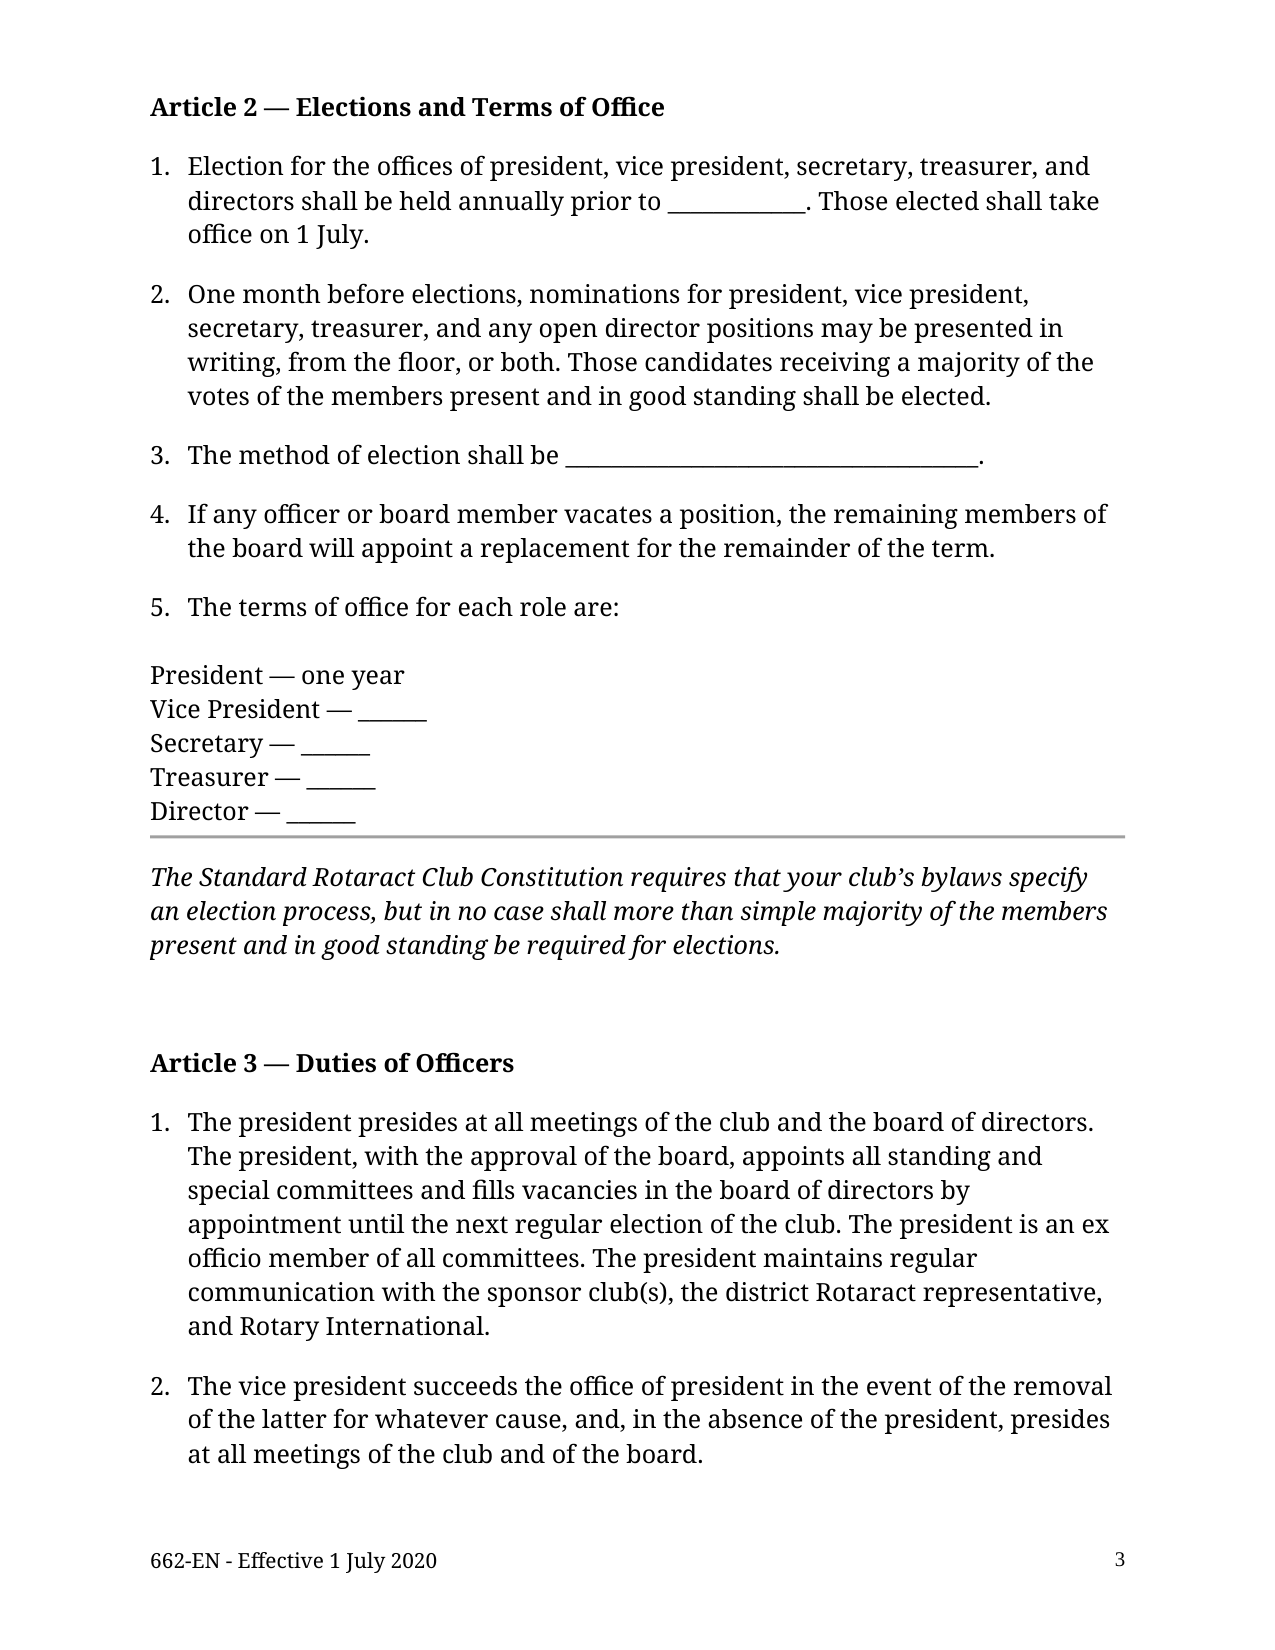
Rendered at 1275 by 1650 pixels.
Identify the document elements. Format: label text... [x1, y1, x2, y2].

text 4. If any officer or board member vacates a position, the remaining members of the board will appoint a replacement for the remainder of the term. [150, 497, 1125, 565]
text Treasurer — ______ [150, 760, 1125, 794]
text The Standard Rotaract Club Constitution requires that your club’s bylaws specify an election process, but in no case shall more than simple majority of the members present and in good standing be required for elections. [150, 859, 1125, 962]
text Vice President — ______ [150, 692, 1125, 726]
text Article 2 — Elections and Terms of Office [150, 90, 1125, 124]
text 1. The president presides at all meetings of the club and the board of directors. The president, with the approval of the board, appoints all standing and special committees and fills vacancies in the board of directors by appointment until the next regular election of the club. The president is an ex officio member of all committees. The president maintains regular communication with the sponsor club(s), the district Rotaract representative, and Rotary International. [150, 1105, 1125, 1343]
text 3. The method of election shall be ____________________________________. [150, 437, 1125, 472]
text Secretary — ______ [150, 726, 1125, 760]
text Article 3 — Duties of Officers [150, 1046, 1125, 1080]
text Director — ______ [150, 794, 1125, 828]
text 2. The vice president succeeds the office of president in the event of the removal of the latter for whatever cause, and, in the absence of the president, presides at all meetings of the club and of the board. [150, 1368, 1125, 1470]
text 2. One month before elections, nominations for president, vice president, secretary, treasurer, and any open director positions may be presented in writing, from the floor, or both. Those candidates receiving a majority of the votes of the members present and in good standing shall be elected. [150, 276, 1125, 412]
text 1. Election for the offices of president, vice president, secretary, treasurer, and directors shall be held annually prior to ____________. Those elected shall take office on 1 July. [150, 149, 1125, 251]
text 5. The terms of office for each role are: [150, 590, 1125, 624]
text President — one year [150, 658, 1125, 692]
